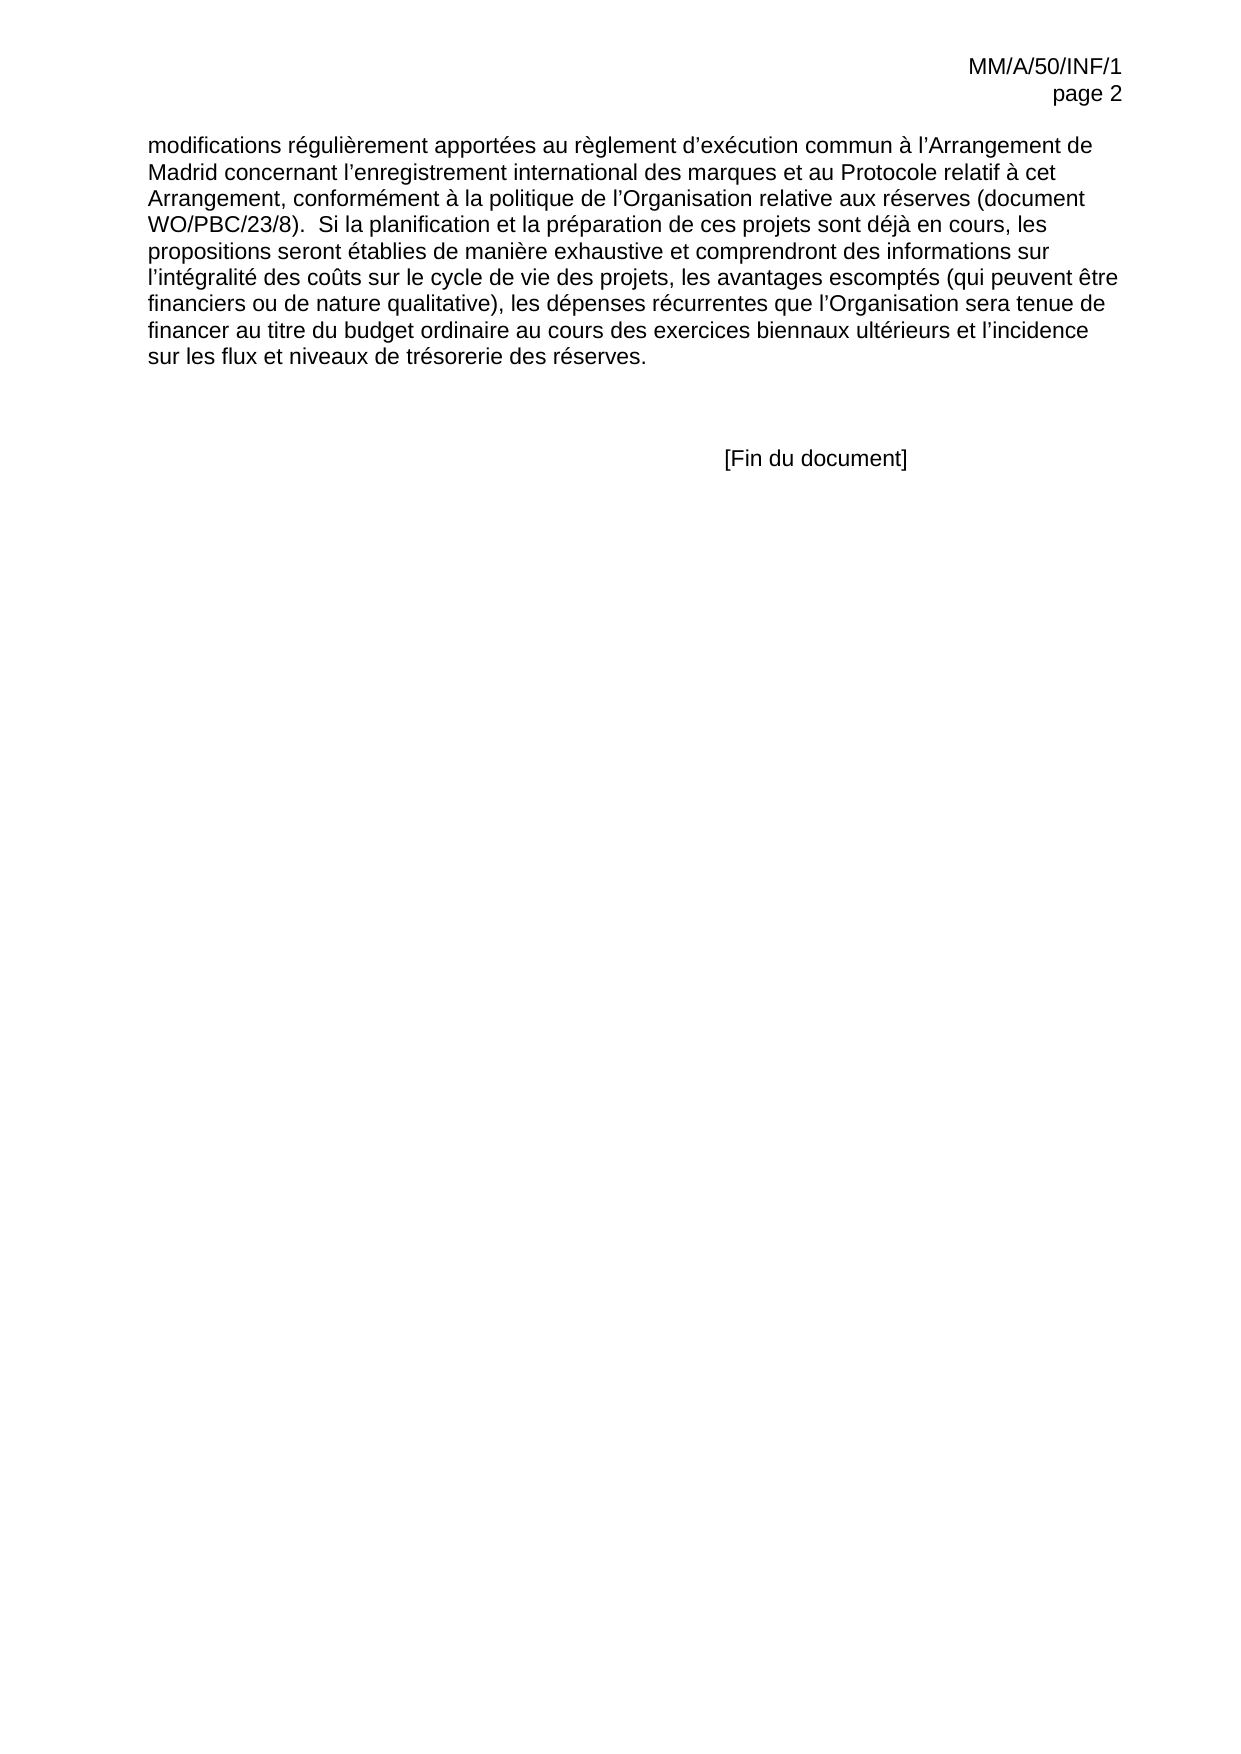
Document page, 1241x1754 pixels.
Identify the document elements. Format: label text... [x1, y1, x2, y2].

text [148, 132, 1122, 369]
text [Fin du document] [724, 445, 1122, 471]
